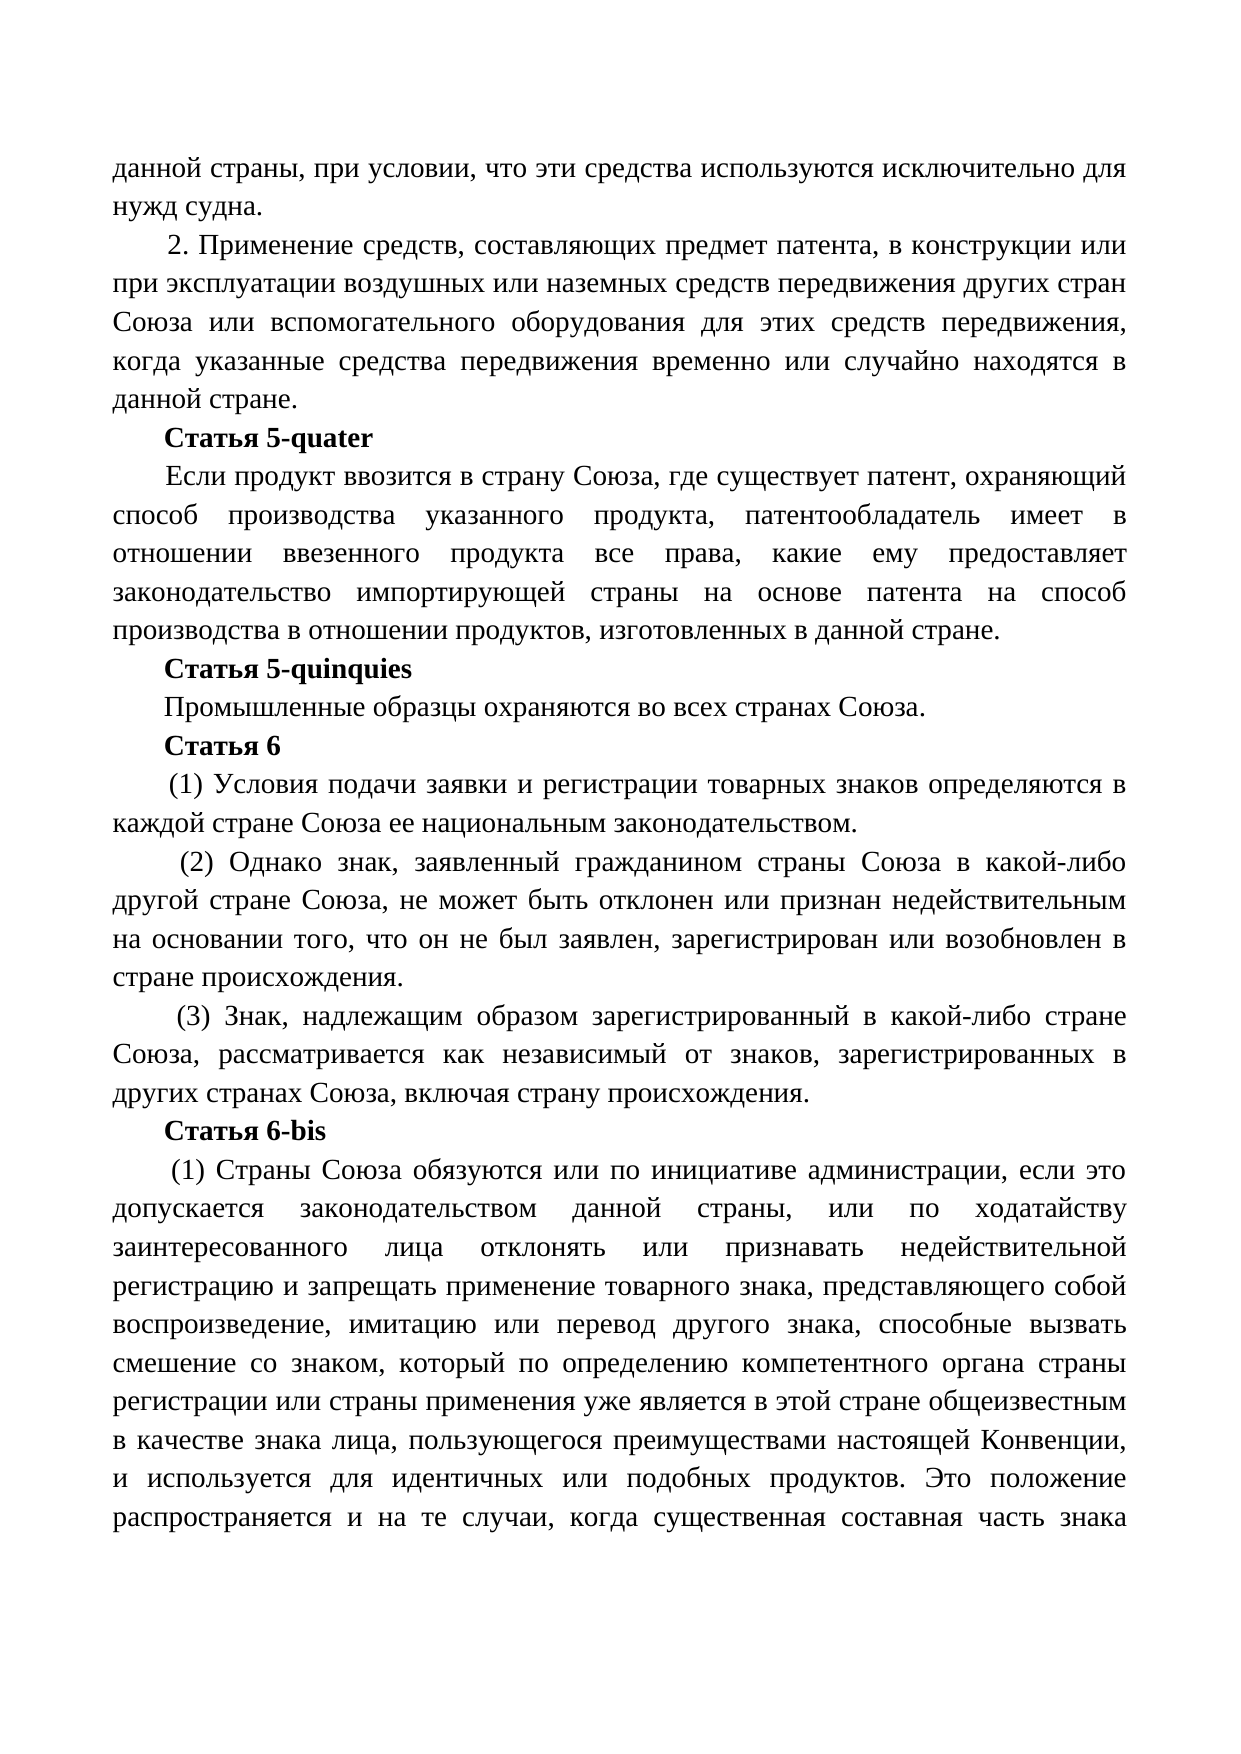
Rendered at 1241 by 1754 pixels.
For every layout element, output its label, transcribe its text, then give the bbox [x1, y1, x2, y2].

text Если продукт ввозится в страну Союза, где существует патент, охраняющий способ производства указанного продукта, патентообладатель имеет в отношении ввезенного продукта все права, какие ему предоставляет законодательство импортирующей страны на основе патента на способ производства в отношении продуктов, изготовленных в данной стране. [112, 458, 1128, 646]
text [112, 1152, 1128, 1532]
text Статья 6-bis [112, 1113, 1128, 1147]
text Статья 5-quinquies [112, 651, 1128, 684]
text (2) Однако знак, заявленный гражданином страны Союза в какой-либо другой стране Союза, не может быть отклонен или признан недействительным на основании того, что он не был заявлен, зарегистрирован или возобновлен в стране происхождения. [112, 844, 1128, 993]
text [112, 150, 1128, 222]
text Статья 6 [112, 728, 1128, 762]
text Промышленные образцы охраняются во всех странах Союза. [112, 689, 1128, 723]
text 2. Применение средств, составляющих предмет патента, в конструкции или при эксплуатации воздушных или наземных средств передвижения других стран Союза или вспомогательного оборудования для этих средств передвижения, когда указанные средства передвижения временно или случайно находятся в данной стране. [112, 227, 1128, 415]
text Статья 5-quater [112, 420, 1128, 453]
text (1) Условия подачи заявки и регистрации товарных знаков определяются в каждой стране Союза ее национальным законодательством. [112, 767, 1128, 839]
text (3) Знак, надлежащим образом зарегистрированный в какой-либо стране Союза, рассматривается как независимый от знаков, зарегистрированных в других странах Союза, включая страну происхождения. [112, 998, 1128, 1108]
